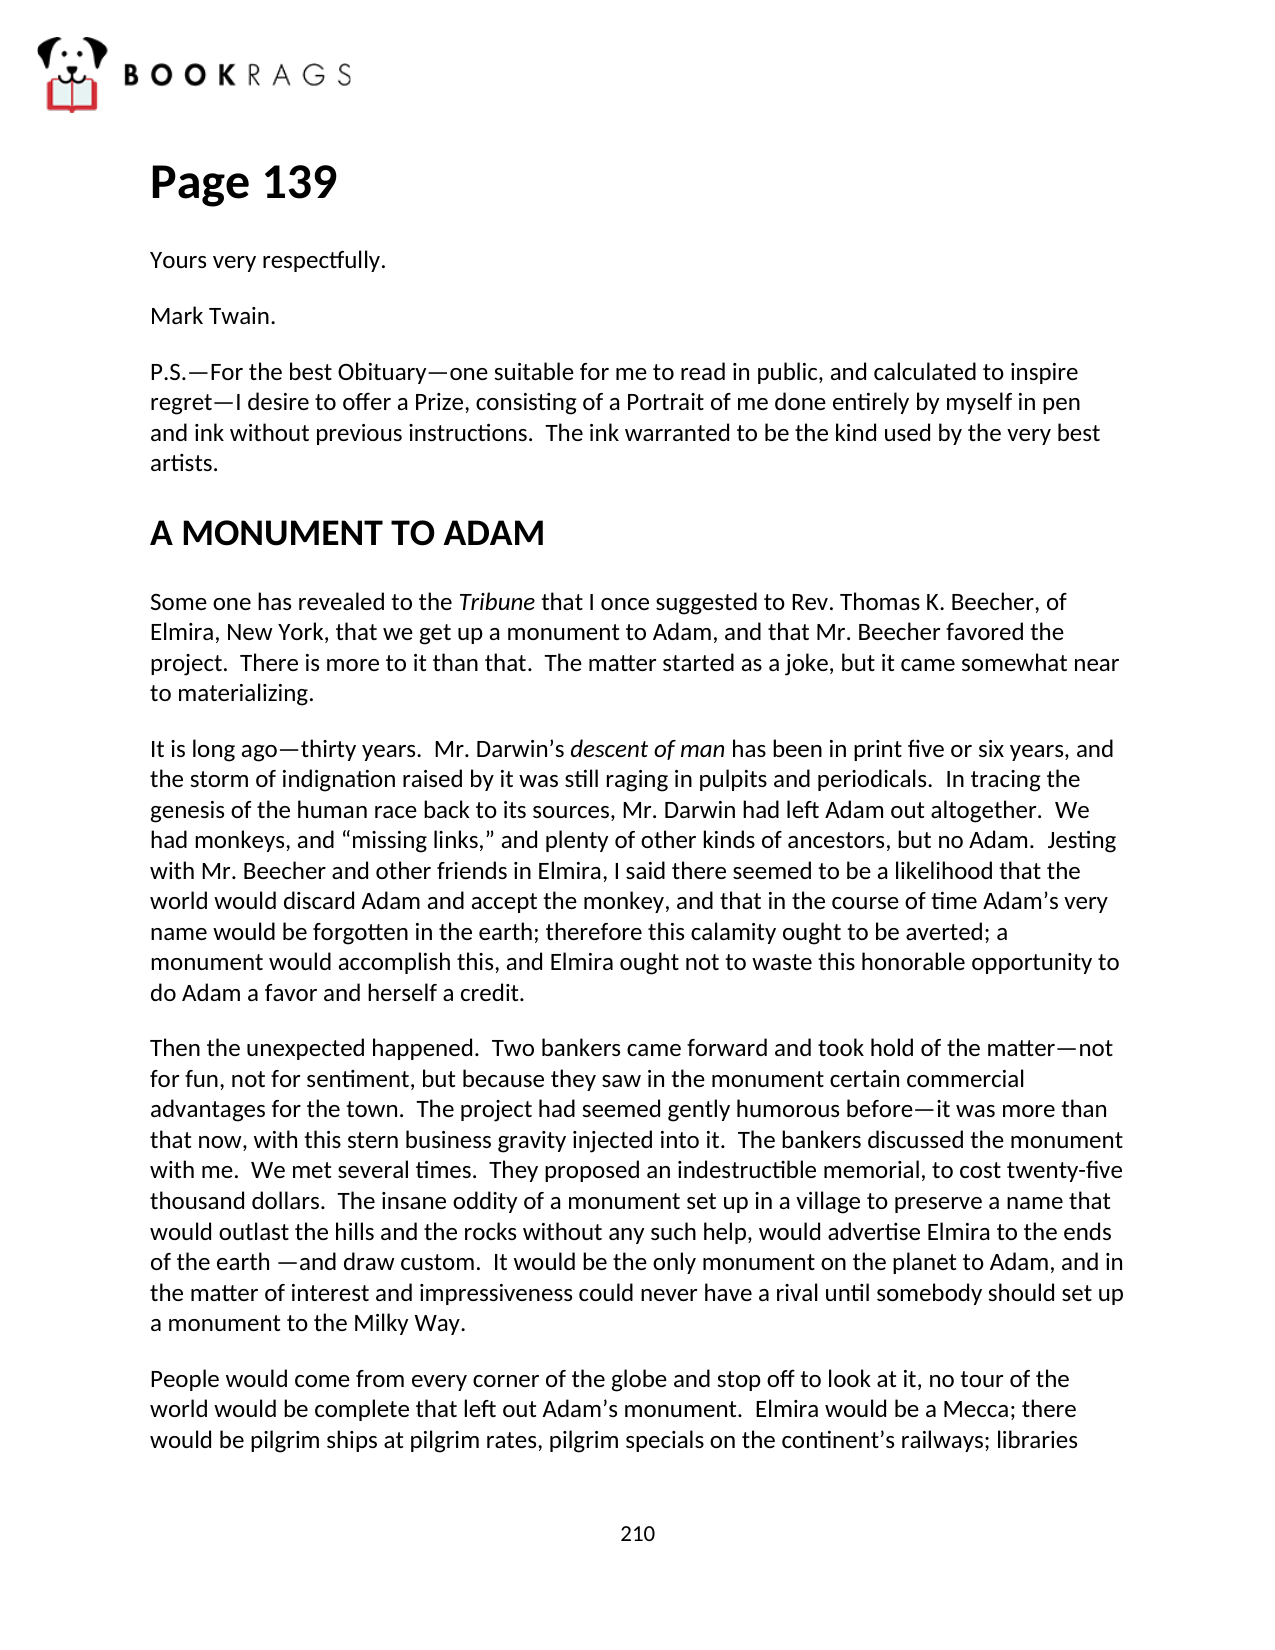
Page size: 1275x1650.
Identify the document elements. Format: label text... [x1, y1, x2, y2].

text Then the unexpected happened. Two bankers came forward and took hold of the matter—­not for fun, not for sentiment, but because they saw in the monument certain commercial advantages for the town. The project had seemed gently humorous before—­it was more than that now, with this stern business gravity injected into it. The bankers discussed the monument with me. We met several times. They proposed an indestructible memorial, to cost twenty-five thousand dollars. The insane oddity of a monument set up in a village to preserve a name that would outlast the hills and the rocks without any such help, would advertise Elmira to the ends of the earth —­and draw custom. It would be the only monument on the planet to Adam, and in the matter of interest and impressiveness could never have a rival until somebody should set up a monument to the Milky Way. [150, 1033, 1125, 1338]
text Some one has revealed to the Tribune that I once suggested to Rev. Thomas K. Beecher, of Elmira, New York, that we get up a monument to Adam, and that Mr. Beecher favored the project. There is more to it than that. The matter started as a joke, but it came somewhat near to materializing. [150, 586, 1125, 708]
text Yours very respectfully. [150, 244, 1125, 275]
text P.S.—­For the best Obituary—­one suitable for me to read in public, and calculated to inspire regret—­I desire to offer a Prize, consisting of a Portrait of me done entirely by myself in pen and ink without previous instructions. The ink warranted to be the kind used by the very best artists. [150, 356, 1125, 478]
text A MONUMENT TO ADAM [150, 509, 1125, 555]
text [150, 1363, 1125, 1454]
picture [37, 37, 351, 113]
text Mark Twain. [150, 300, 1125, 331]
text It is long ago—­thirty years. Mr. Darwin’s descent of man has been in print five or six years, and the storm of indignation raised by it was still raging in pulpits and periodicals. In tracing the genesis of the human race back to its sources, Mr. Darwin had left Adam out altogether. We had monkeys, and “missing links,” and plenty of other kinds of ancestors, but no Adam. Jesting with Mr. Beecher and other friends in Elmira, I said there seemed to be a likelihood that the world would discard Adam and accept the monkey, and that in the course of time Adam’s very name would be forgotten in the earth; therefore this calamity ought to be averted; a monument would accomplish this, and Elmira ought not to waste this honorable opportunity to do Adam a favor and herself a credit. [150, 733, 1125, 1008]
text Page 139 [150, 150, 1125, 211]
